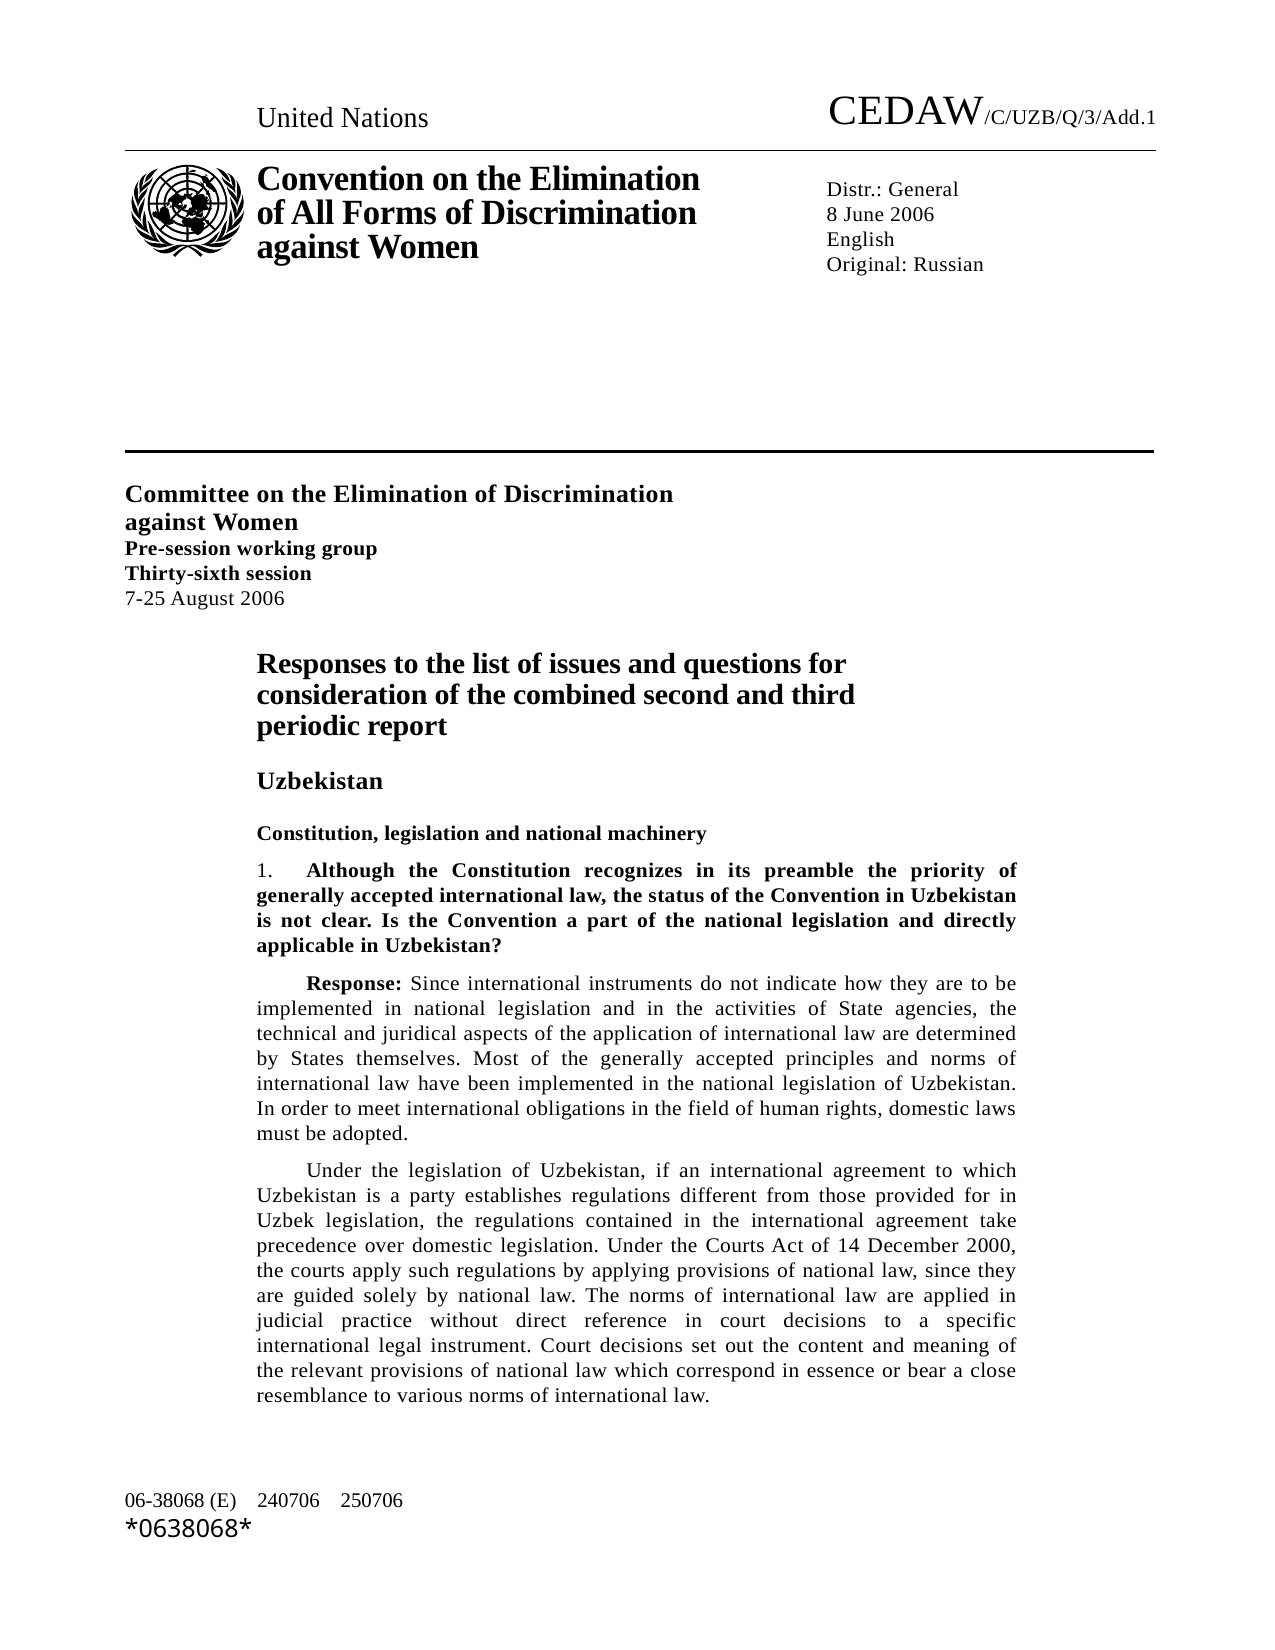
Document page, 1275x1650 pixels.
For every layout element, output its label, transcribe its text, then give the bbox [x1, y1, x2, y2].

text Thirty-sixth session [124, 561, 1019, 586]
text Committee on the Elimination of Discrimination against Women [124, 479, 1019, 536]
text Under the legislation of , if an international agreement to which is a party establishes regulations different from those provided for in Uzbek legislation, the regulations contained in the international agreement take precedence over domestic legislation. Under the Courts Act of 14 December 2000, the courts apply such regulations by applying provisions of national law, since they are guided solely by national law. The norms of international law are applied in judicial practice without direct reference in court decisions to a specific international legal instrument. Court decisions set out the content and meaning of the relevant provisions of national law which correspond in essence or bear a close resemblance to various norms of international law. [256, 1158, 1018, 1408]
text 1. Although the Constitution recognizes in its preamble the priority of generally accepted international law, the status of the Convention in is not clear. Is the Convention a part of the national legislation and directly applicable in ? [256, 858, 1018, 958]
text Response: Since international instruments do not indicate how they are to be implemented in national legislation and in the activities of State agencies, the technical and juridical aspects of the application of international law are determined by States themselves. Most of the generally accepted principles and norms of international law have been implemented in the national legislation of . In order to meet international obligations in the field of human rights, domestic laws must be adopted. [256, 970, 1018, 1145]
text Responses to the list of issues and questions for consideration of the combined second and third periodic report [124, 648, 1151, 742]
text 7-25 August 2006 [124, 586, 1019, 611]
text Pre-session working group [124, 536, 1019, 561]
text Constitution, legislation and national machinery [124, 820, 1019, 845]
